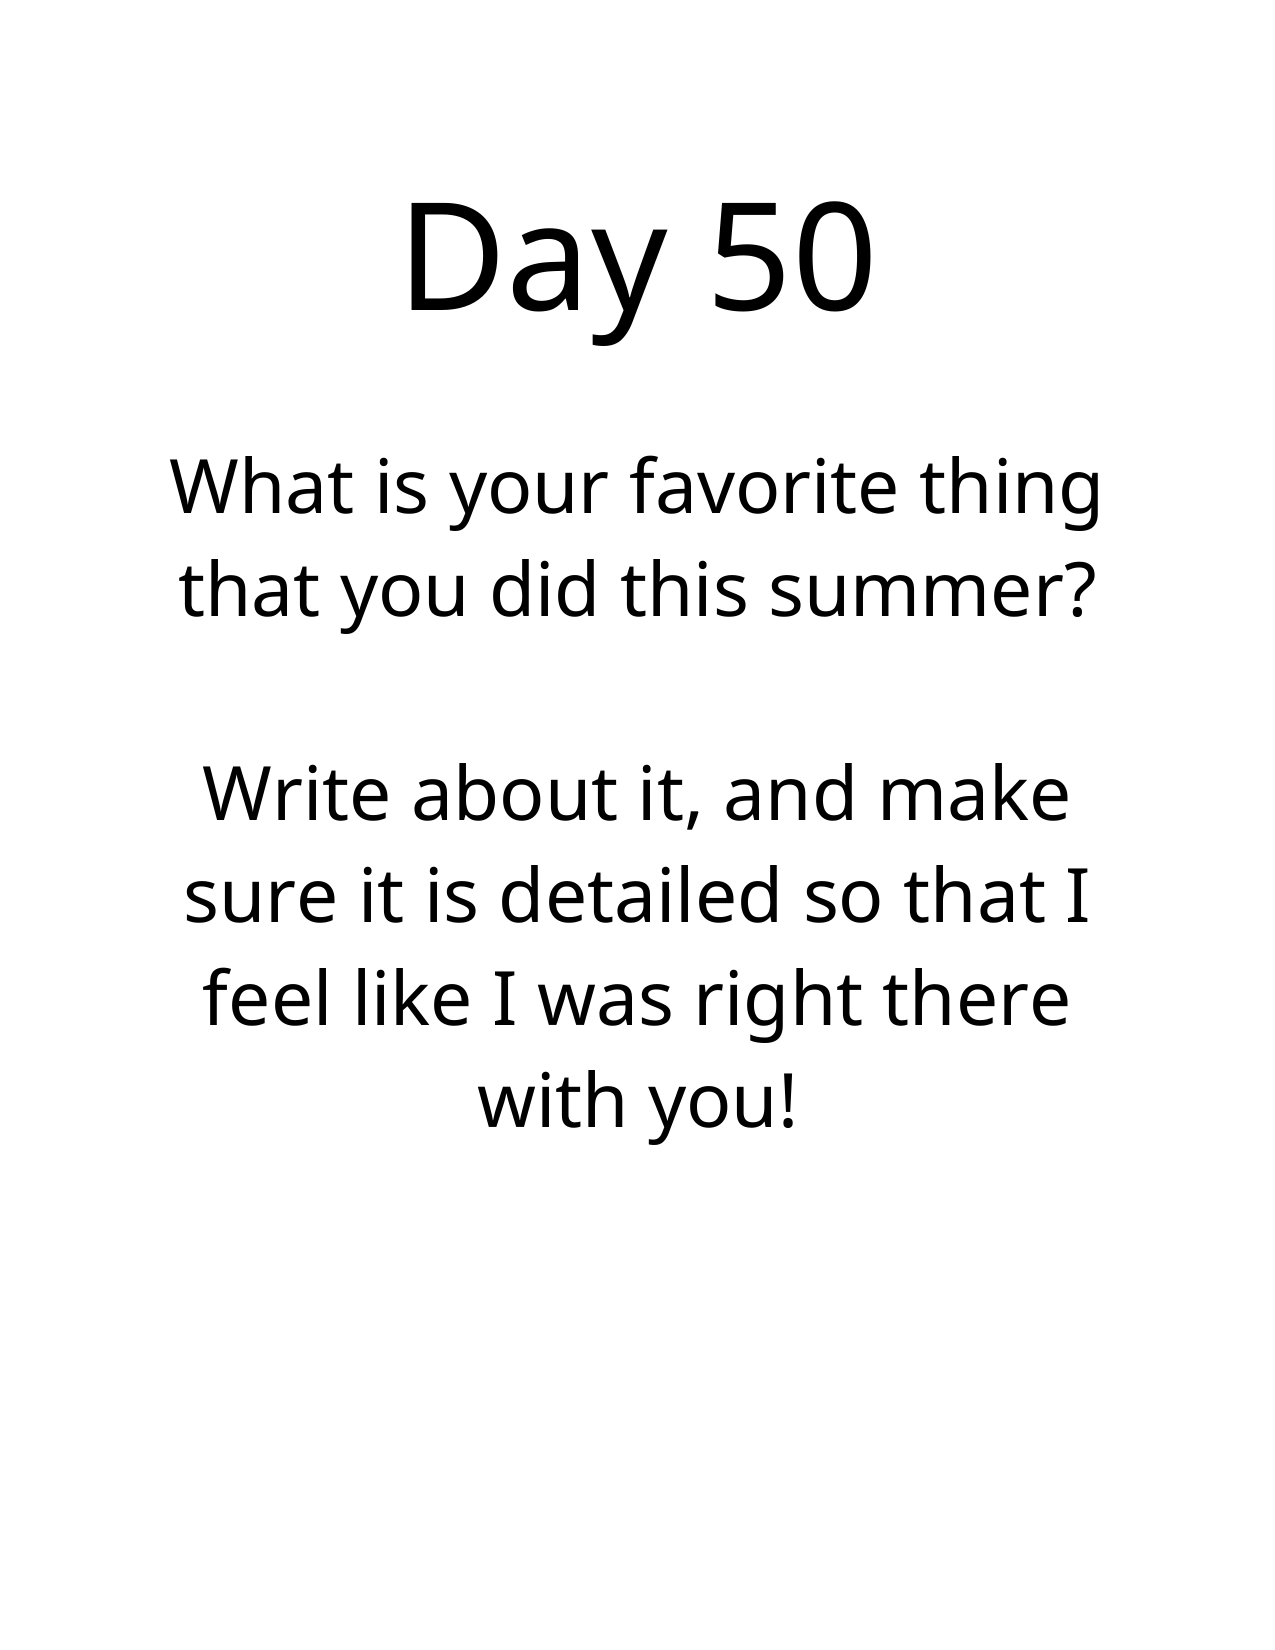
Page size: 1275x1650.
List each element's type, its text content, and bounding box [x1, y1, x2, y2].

text Write about it, and make sure it is detailed so that I feel like I was right there with you! [150, 740, 1125, 1149]
text Day 50 [150, 150, 1125, 354]
text What is your favorite thing that you did this summer? [150, 434, 1125, 638]
